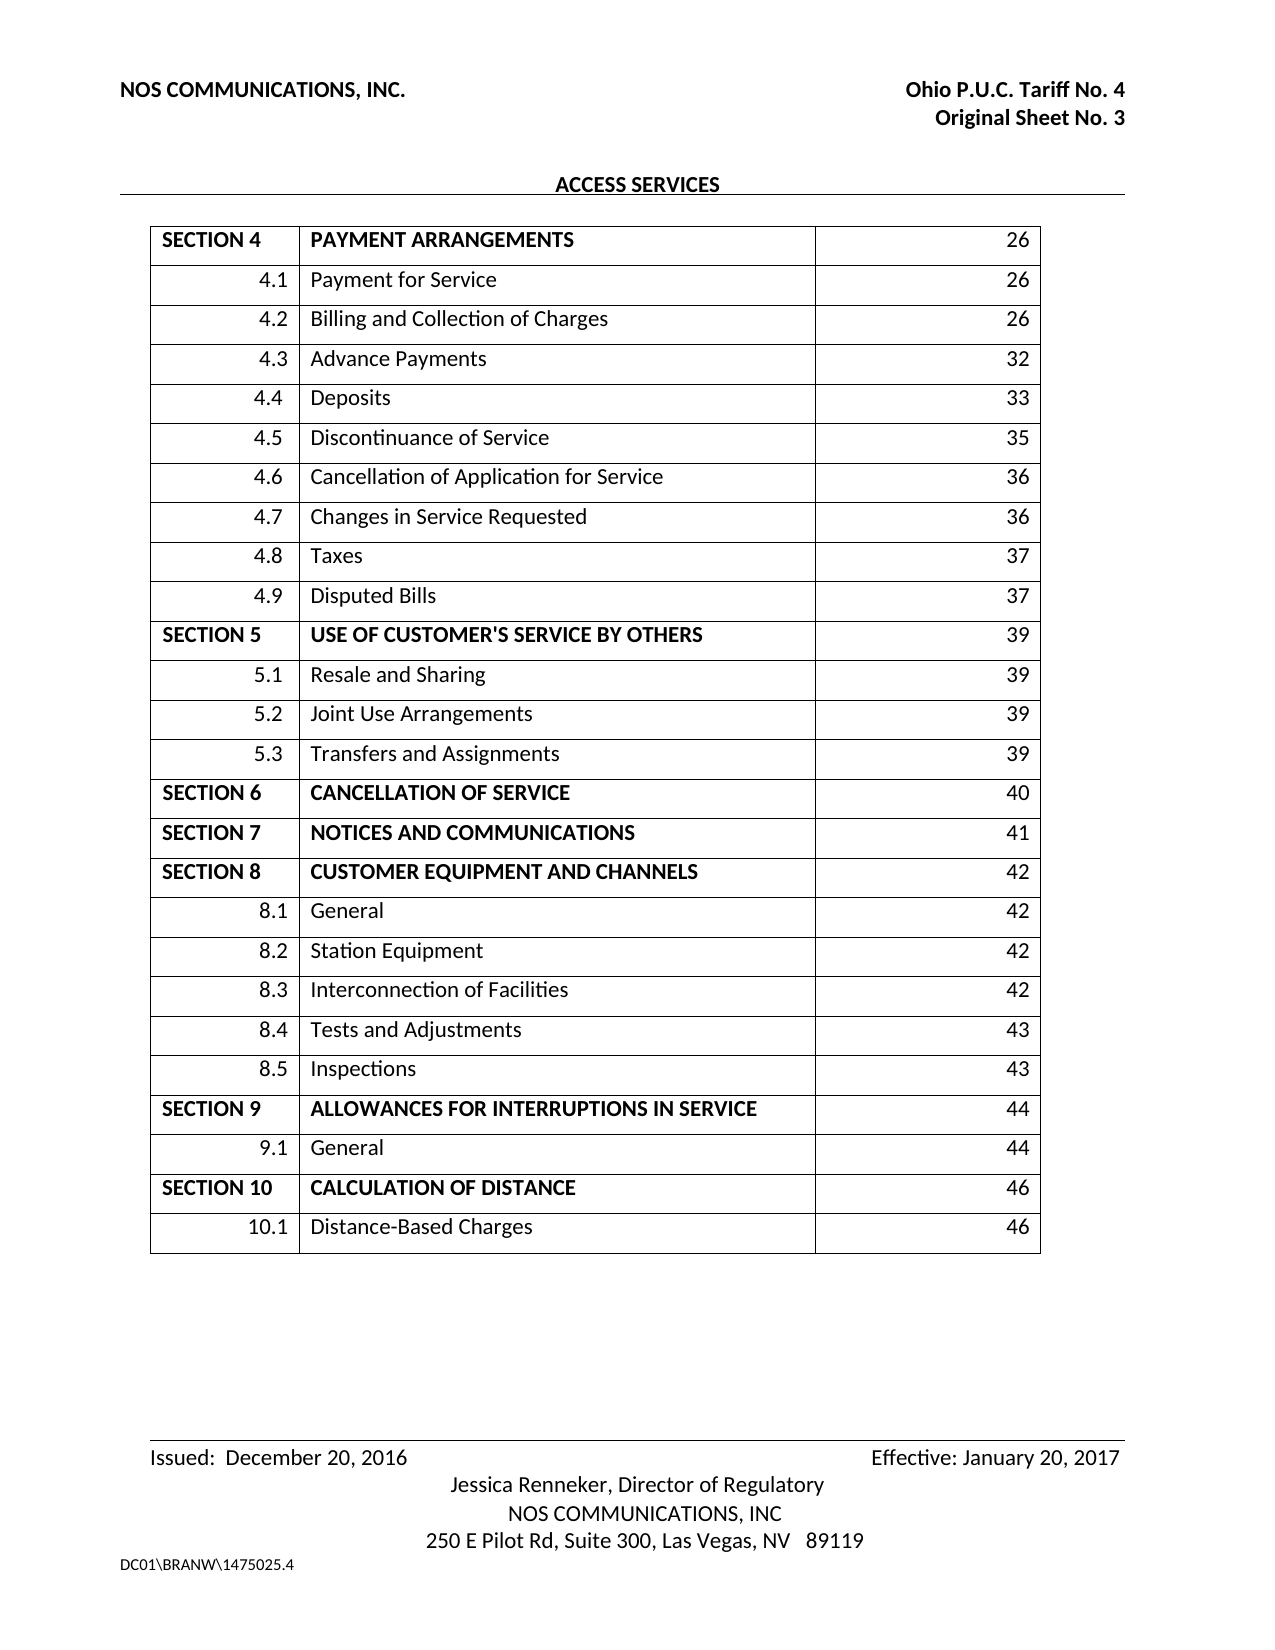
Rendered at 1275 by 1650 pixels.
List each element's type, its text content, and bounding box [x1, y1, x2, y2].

table_cell 39 [816, 701, 1040, 739]
table_cell Discontinuance of Service [300, 424, 815, 463]
table_cell ALLOWANCES FOR INTERRUPTIONS IN SERVICE [300, 1096, 815, 1134]
table_header 26 [816, 227, 1040, 265]
table_header SECTION 4 [151, 227, 299, 265]
table_cell Interconnection of Facilities [300, 977, 815, 1016]
table_cell Disputed Bills [300, 582, 815, 621]
table_cell 44 [816, 1135, 1040, 1173]
table_cell CUSTOMER EQUIPMENT AND CHANNELS [300, 859, 815, 897]
table_cell 5.1 [151, 661, 299, 700]
table_cell 9.1 [151, 1135, 299, 1173]
table_cell 8.1 [151, 898, 299, 937]
table_cell 44 [816, 1096, 1040, 1134]
table_cell Deposits [300, 385, 815, 423]
table_cell Advance Payments [300, 345, 815, 384]
table_cell General [300, 898, 815, 937]
table_cell 46 [816, 1214, 1040, 1252]
table_cell Distance-Based Charges [300, 1214, 815, 1252]
table_cell CALCULATION OF DISTANCE [300, 1175, 815, 1213]
table_cell Changes in Service Requested [300, 503, 815, 542]
table_cell 5.2 [151, 701, 299, 739]
table_cell SECTION 10 [151, 1175, 299, 1213]
table_cell 4.9 [151, 582, 299, 621]
table_cell 33 [816, 385, 1040, 423]
table_cell 4.8 [151, 543, 299, 581]
table_cell SECTION 7 [151, 819, 299, 858]
table_cell 4.3 [151, 345, 299, 384]
table_cell 42 [816, 898, 1040, 937]
table_header PAYMENT ARRANGEMENTS [300, 227, 815, 265]
table_cell 4.2 [151, 306, 299, 344]
table_cell 39 [816, 661, 1040, 700]
table_cell 37 [816, 543, 1040, 581]
table_cell NOTICES AND COMMUNICATIONS [300, 819, 815, 858]
table_cell 42 [816, 938, 1040, 976]
table_cell Cancellation of Application for Service [300, 464, 815, 502]
table_cell USE OF CUSTOMER'S SERVICE BY OTHERS [300, 622, 815, 660]
table_cell 46 [816, 1175, 1040, 1213]
table_cell 36 [816, 503, 1040, 542]
table_cell Payment for Service [300, 266, 815, 305]
table_cell SECTION 5 [151, 622, 299, 660]
table_cell 4.4 [151, 385, 299, 423]
table_cell 43 [816, 1056, 1040, 1094]
table_cell 26 [816, 306, 1040, 344]
table_cell 41 [816, 819, 1040, 858]
table_cell 4.5 [151, 424, 299, 463]
table_cell SECTION 6 [151, 780, 299, 818]
table_cell 8.4 [151, 1017, 299, 1055]
table_cell SECTION 9 [151, 1096, 299, 1134]
table_cell 8.3 [151, 977, 299, 1016]
table_cell Billing and Collection of Charges [300, 306, 815, 344]
table_cell 32 [816, 345, 1040, 384]
table_cell 42 [816, 859, 1040, 897]
table_cell General [300, 1135, 815, 1173]
table_cell 36 [816, 464, 1040, 502]
table_cell 10.1 [151, 1214, 299, 1252]
table_cell Resale and Sharing [300, 661, 815, 700]
table_cell 4.6 [151, 464, 299, 502]
table_cell 8.5 [151, 1056, 299, 1094]
table_cell 39 [816, 622, 1040, 660]
table_cell 40 [816, 780, 1040, 818]
table_cell SECTION 8 [151, 859, 299, 897]
table_cell CANCELLATION OF SERVICE [300, 780, 815, 818]
table_cell Station Equipment [300, 938, 815, 976]
table_cell Inspections [300, 1056, 815, 1094]
table_cell Taxes [300, 543, 815, 581]
table_cell 43 [816, 1017, 1040, 1055]
table_cell 26 [816, 266, 1040, 305]
table_cell Transfers and Assignments [300, 740, 815, 779]
table_cell 4.1 [151, 266, 299, 305]
table_cell 5.3 [151, 740, 299, 779]
table_cell 4.7 [151, 503, 299, 542]
table_cell Joint Use Arrangements [300, 701, 815, 739]
table_cell Tests and Adjustments [300, 1017, 815, 1055]
table_cell 42 [816, 977, 1040, 1016]
table_cell 8.2 [151, 938, 299, 976]
table_cell 37 [816, 582, 1040, 621]
table_cell 39 [816, 740, 1040, 779]
table_cell 35 [816, 424, 1040, 463]
